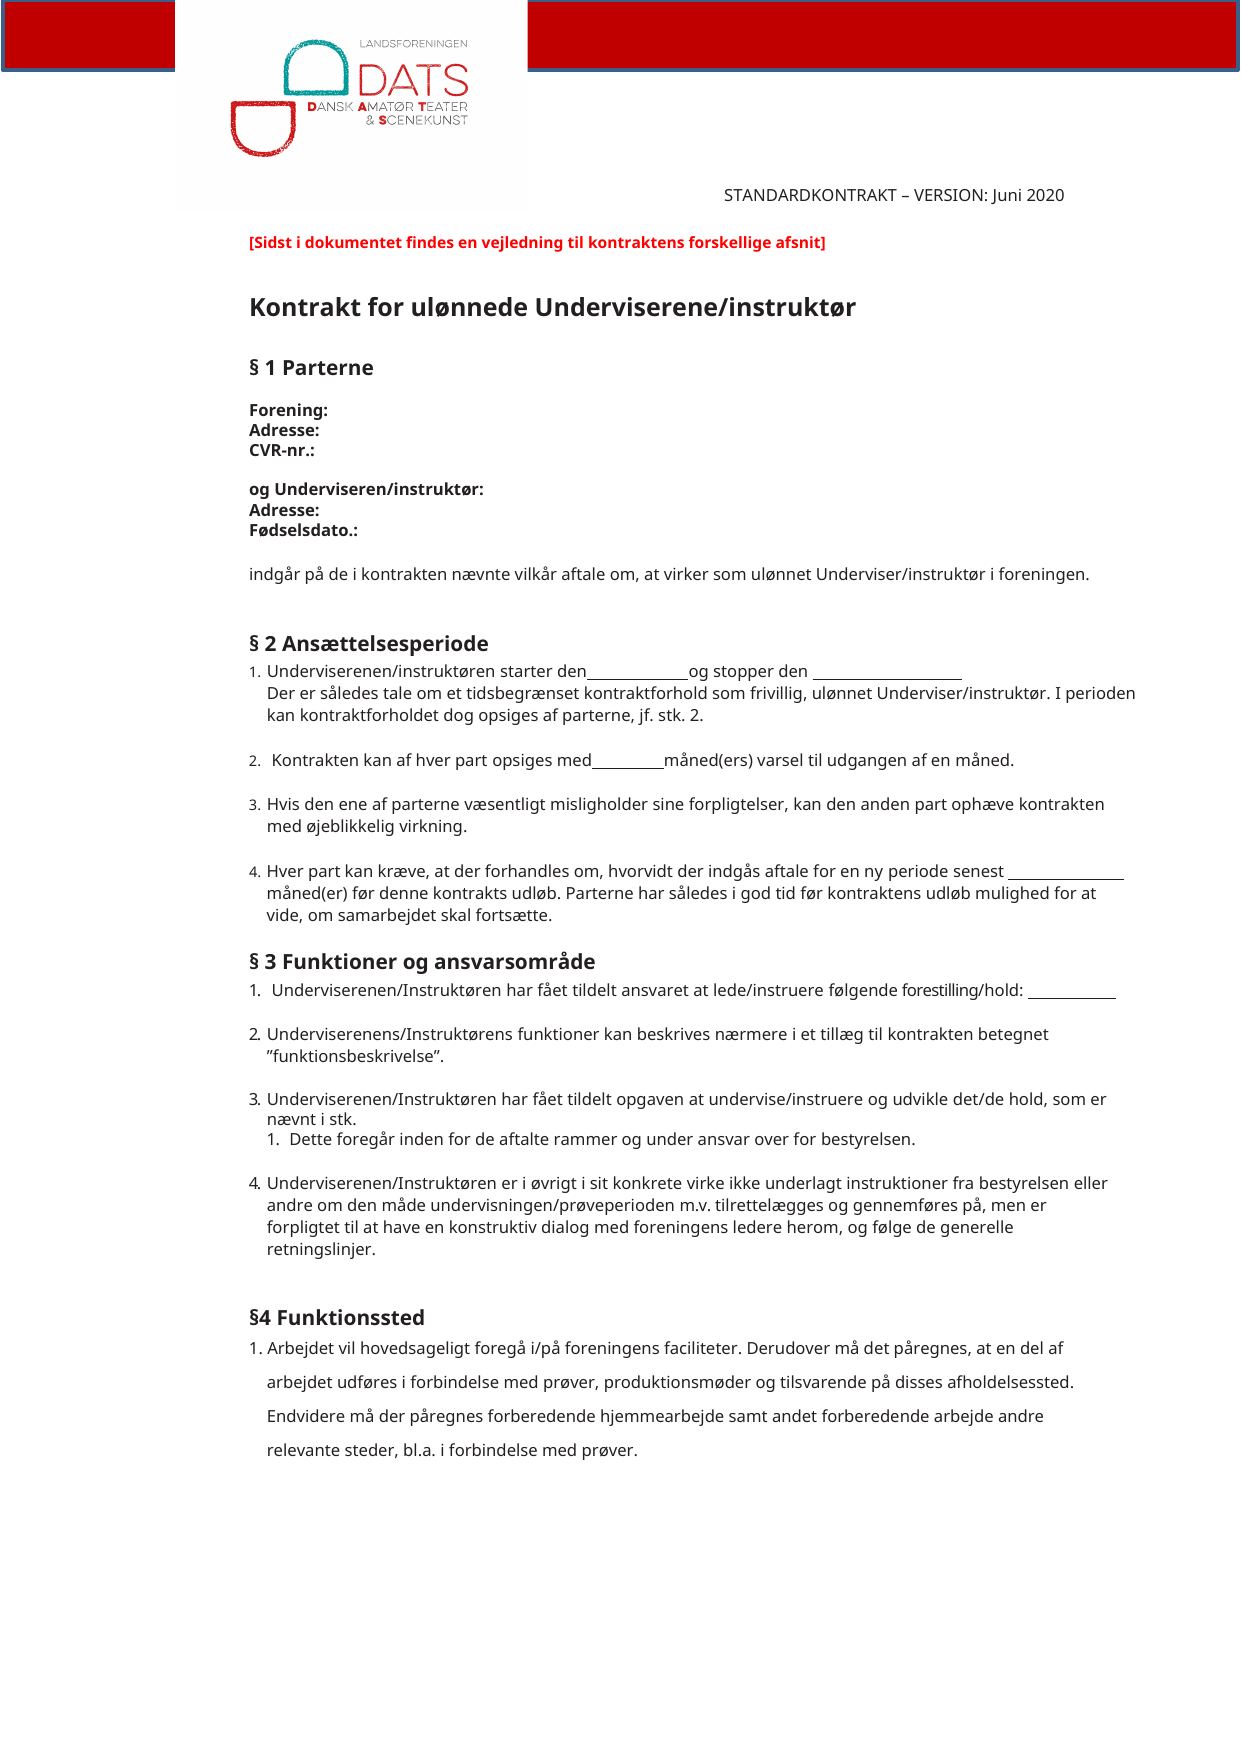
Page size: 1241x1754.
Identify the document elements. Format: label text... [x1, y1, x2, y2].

text [Sidst i dokumentet findes en vejledning til kontraktens forskellige afsnit] [175, 232, 1140, 253]
picture [175, 0, 528, 212]
text og Underviseren/instruktør: [249, 461, 499, 501]
list Underviserenens/Instruktørens funktioner kan beskrives nærmere i et tillæg til kontrakten betegnet ”funktionsbeskrivelse”. [249, 1022, 1123, 1067]
text Adresse: [249, 501, 1140, 521]
text Fødselsdato.: [249, 521, 1140, 541]
list Dette foregår inden for de aftalte rammer og under ansvar over for bestyrelsen. [266, 1129, 1140, 1149]
list Hvis den ene af parterne væsentligt misligholder sine forpligtelser, kan den anden part ophæve kontrakten med øjeblikkelig virkning. [249, 793, 1116, 838]
subtitle Kontrakt for ulønnede Underviserene/instruktør [249, 288, 1140, 324]
text Der er således tale om et tidsbegrænset kontraktforhold som frivillig, ulønnet Underviser/instruktør. I perioden kan kontraktforholdet dog opsiges af parterne, jf. stk. 2. [267, 682, 1140, 726]
list Kontrakten kan af hver part opsiges med måned(ers) varsel til udgangen af en måned. [249, 748, 1140, 771]
subtitle § 2 Ansættelsesperiode [249, 631, 1140, 656]
text CVR-nr.: [249, 441, 1140, 461]
subtitle § 1 Parterne [249, 353, 1140, 382]
list Underviserenen/instruktøren starter den og stopper den [249, 662, 1140, 682]
list Underviserenen/Instruktøren har fået tildelt opgaven at undervise/instruere og udvikle det/de hold, som er nævnt i stk. [249, 1089, 1140, 1129]
subtitle §4 Funktionssted [249, 1306, 1140, 1330]
list Hver part kan kræve, at der forhandles om, hvorvidt der indgås aftale for en ny periode senest måned(er) før denne kontrakts udløb. Parterne har således i god tid før kontraktens udløb mulighed for at vide, om samarbejdet skal fortsætte. [249, 860, 1124, 927]
text STANDARDKONTRAKT – VERSION: Juni 2020 [724, 183, 1140, 206]
subtitle § 3 Funktioner og ansvarsområde [249, 949, 1140, 974]
text Forening: [249, 400, 1140, 421]
list Underviserenen/Instruktøren har fået tildelt ansvaret at lede/instruere følgende forestilling/hold: [249, 981, 1140, 1000]
text Adresse: [249, 421, 1140, 441]
text indgår på de i kontrakten nævnte vilkår aftale om, at virker som ulønnet Underviser/instruktør i foreningen. [249, 563, 1140, 586]
list Underviserenen/Instruktøren er i øvrigt i sit konkrete virke ikke underlagt instruktioner fra bestyrelsen eller andre om den måde undervisningen/prøveperioden m.v. tilrettelægges og gennemføres på, men er forpligtet til at have en konstruktiv dialog med foreningens ledere herom, og følge de generelle retningslinjer. [249, 1171, 1120, 1260]
text 1. Arbejdet vil hovedsageligt foregå i/på foreningens faciliteter. Derudover må det påregnes, at en del af arbejdet udføres i forbindelse med prøver, produktionsmøder og tilsvarende på disses afholdelsessted. Endvidere må der påregnes forberedende hjemmearbejde samt andet forberedende arbejde andre relevante steder, bl.a. i forbindelse med prøver. [249, 1337, 1101, 1461]
